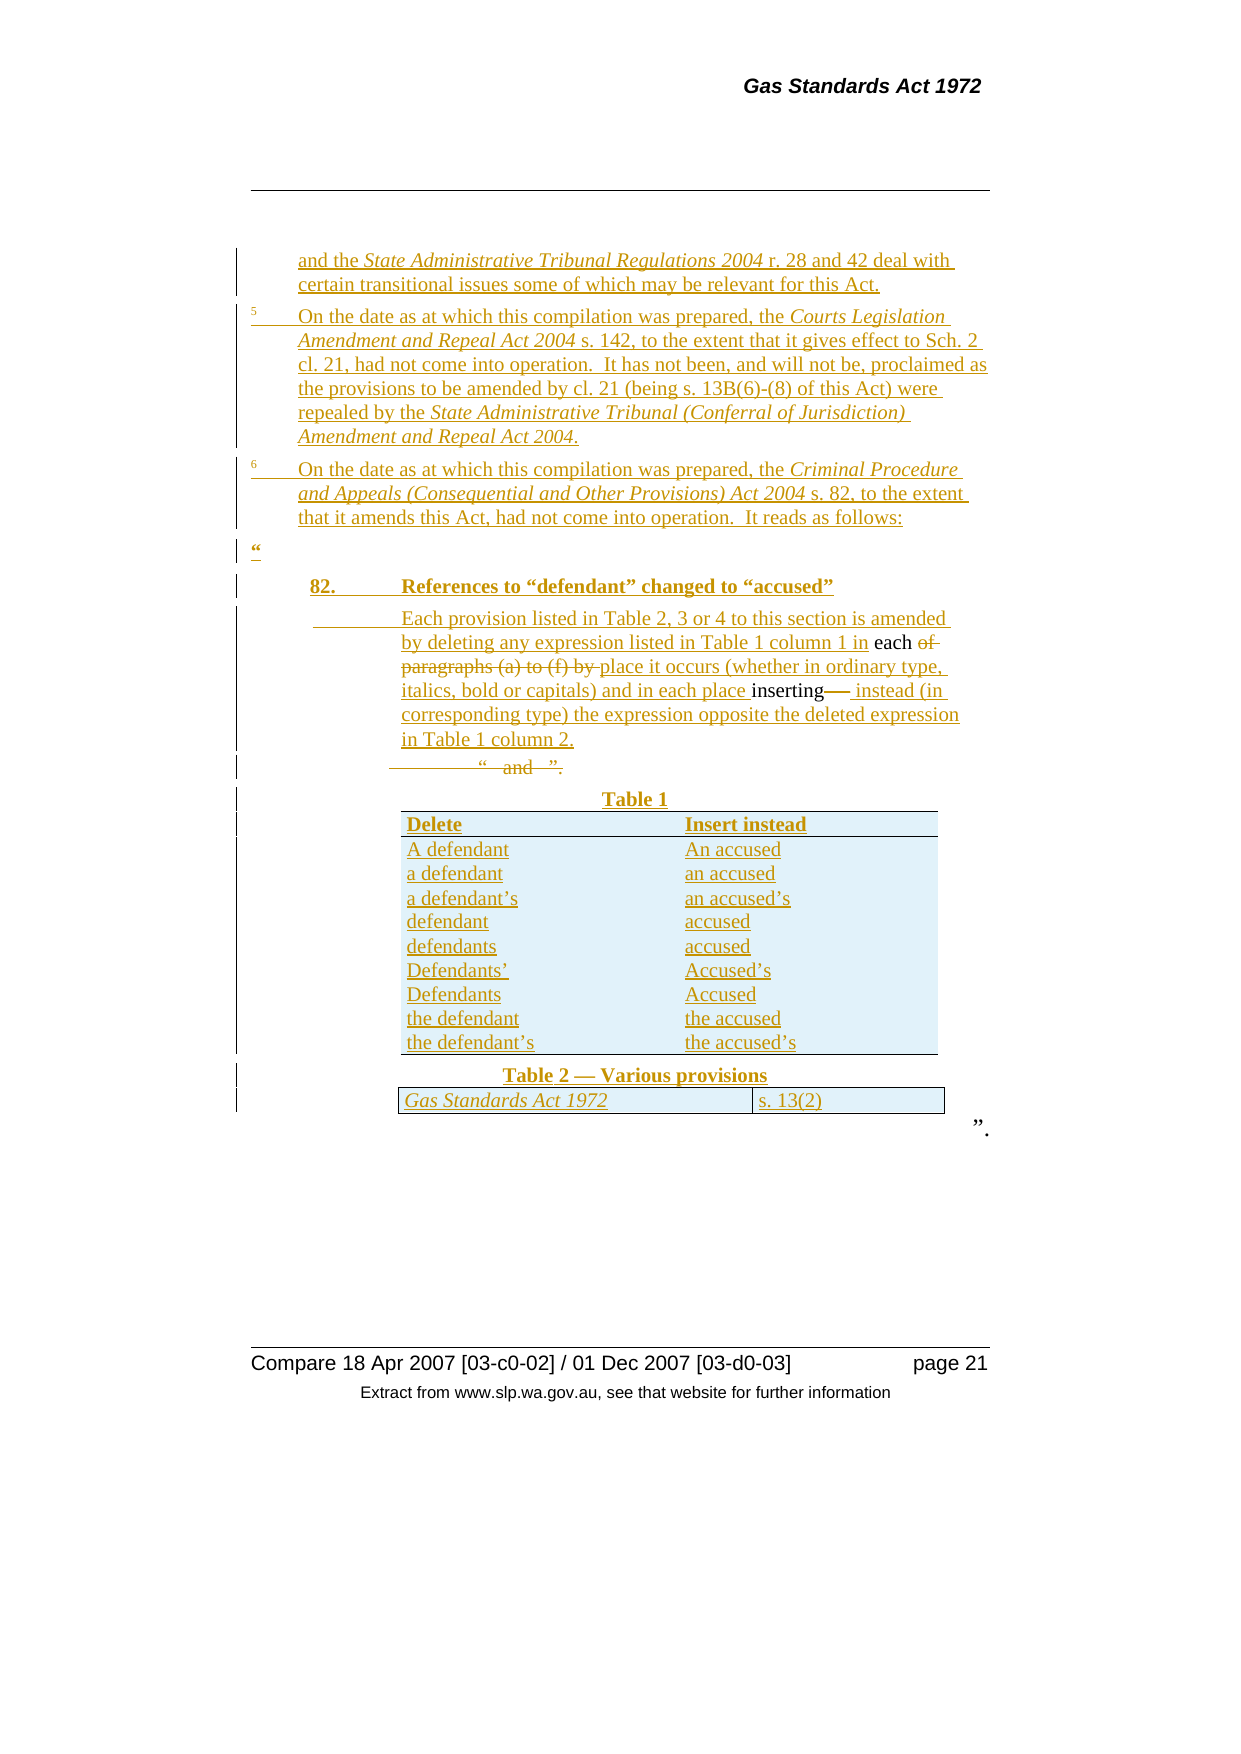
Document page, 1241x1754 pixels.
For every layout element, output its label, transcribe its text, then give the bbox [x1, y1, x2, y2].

text ”. [251, 1113, 990, 1142]
text each inserting [312, 606, 960, 751]
